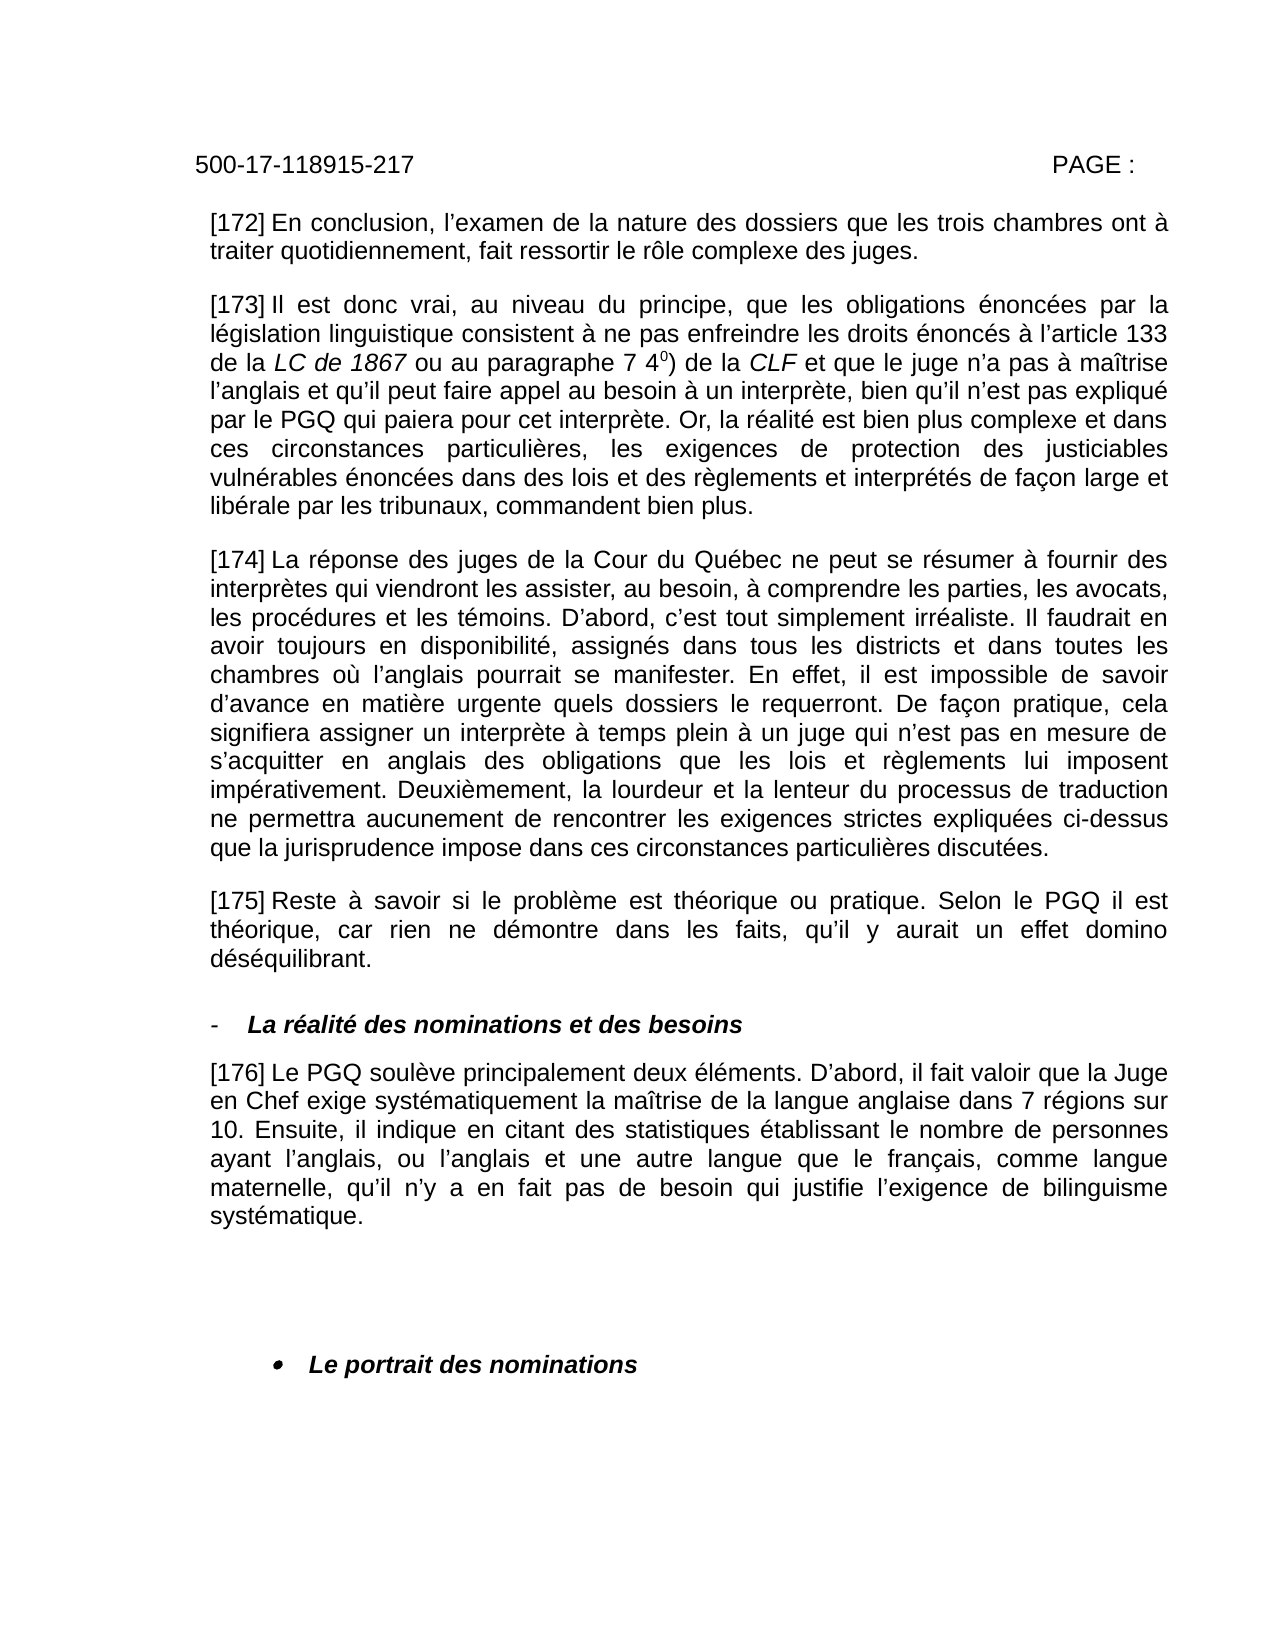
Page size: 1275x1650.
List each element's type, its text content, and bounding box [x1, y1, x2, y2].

text La réponse des juges de la Cour du Québec ne peut se résumer à fournir des interprètes qui viendront les assister, au besoin, à comprendre les parties, les avocats, les procédures et les témoins. D’abord, c’est tout simplement irréaliste. Il faudrait en avoir toujours en disponibilité, assignés dans tous les districts et dans toutes les chambres où l’anglais pourrait se manifester. En effet, il est impossible de savoir d’avance en matière urgente quels dossiers le requerront. De façon pratique, cela signifiera assigner un interprète à temps plein à un juge qui n’est pas en mesure de s’acquitter en anglais des obligations que les lois et règlements lui imposent impérativement. Deuxièmement, la lourdeur et la lenteur du processus de traduction ne permettra aucunement de rencontrer les exigences strictes expliquées ci-dessus que la jurisprudence impose dans ces circonstances particulières discutées. [210, 545, 1170, 861]
subtitle La réalité des nominations et des besoins [210, 1010, 1170, 1039]
text Le PGQ soulève principalement deux éléments. D’abord, il fait valoir que la Juge en Chef exige systématiquement la maîtrise de la langue anglaise dans 7 régions sur 10. Ensuite, il indique en citant des statistiques établissant le nombre de personnes ayant l’anglais, ou l’anglais et une autre langue que le français, comme langue maternelle, qu’il n’y a en fait pas de besoin qui justifie l’exigence de bilinguisme systématique. [210, 1057, 1170, 1230]
text Il est donc vrai, au niveau du principe, que les obligations énoncées par la législation linguistique consistent à ne pas enfreindre les droits énoncés à l’article 133 de la LC de 1867 ou au paragraphe 7 40) de la CLF et que le juge n’a pas à maîtrise l’anglais et qu’il peut faire appel au besoin à un interprète, bien qu’il n’est pas expliqué par le PGQ qui paiera pour cet interprète. Or, la réalité est bien plus complexe et dans ces circonstances particulières, les exigences de protection des justiciables vulnérables énoncées dans des lois et des règlements et interprétés de façon large et libérale par les tribunaux, commandent bien plus. [210, 290, 1170, 520]
list Le portrait des nominations [271, 1332, 1170, 1384]
text Reste à savoir si le problème est théorique ou pratique. Selon le PGQ il est théorique, car rien ne démontre dans les faits, qu’il y aurait un effet domino déséquilibrant. [210, 886, 1170, 972]
text En conclusion, l’examen de la nature des dossiers que les trois chambres ont à traiter quotidiennement, fait ressortir le rôle complexe des juges. [210, 207, 1170, 265]
